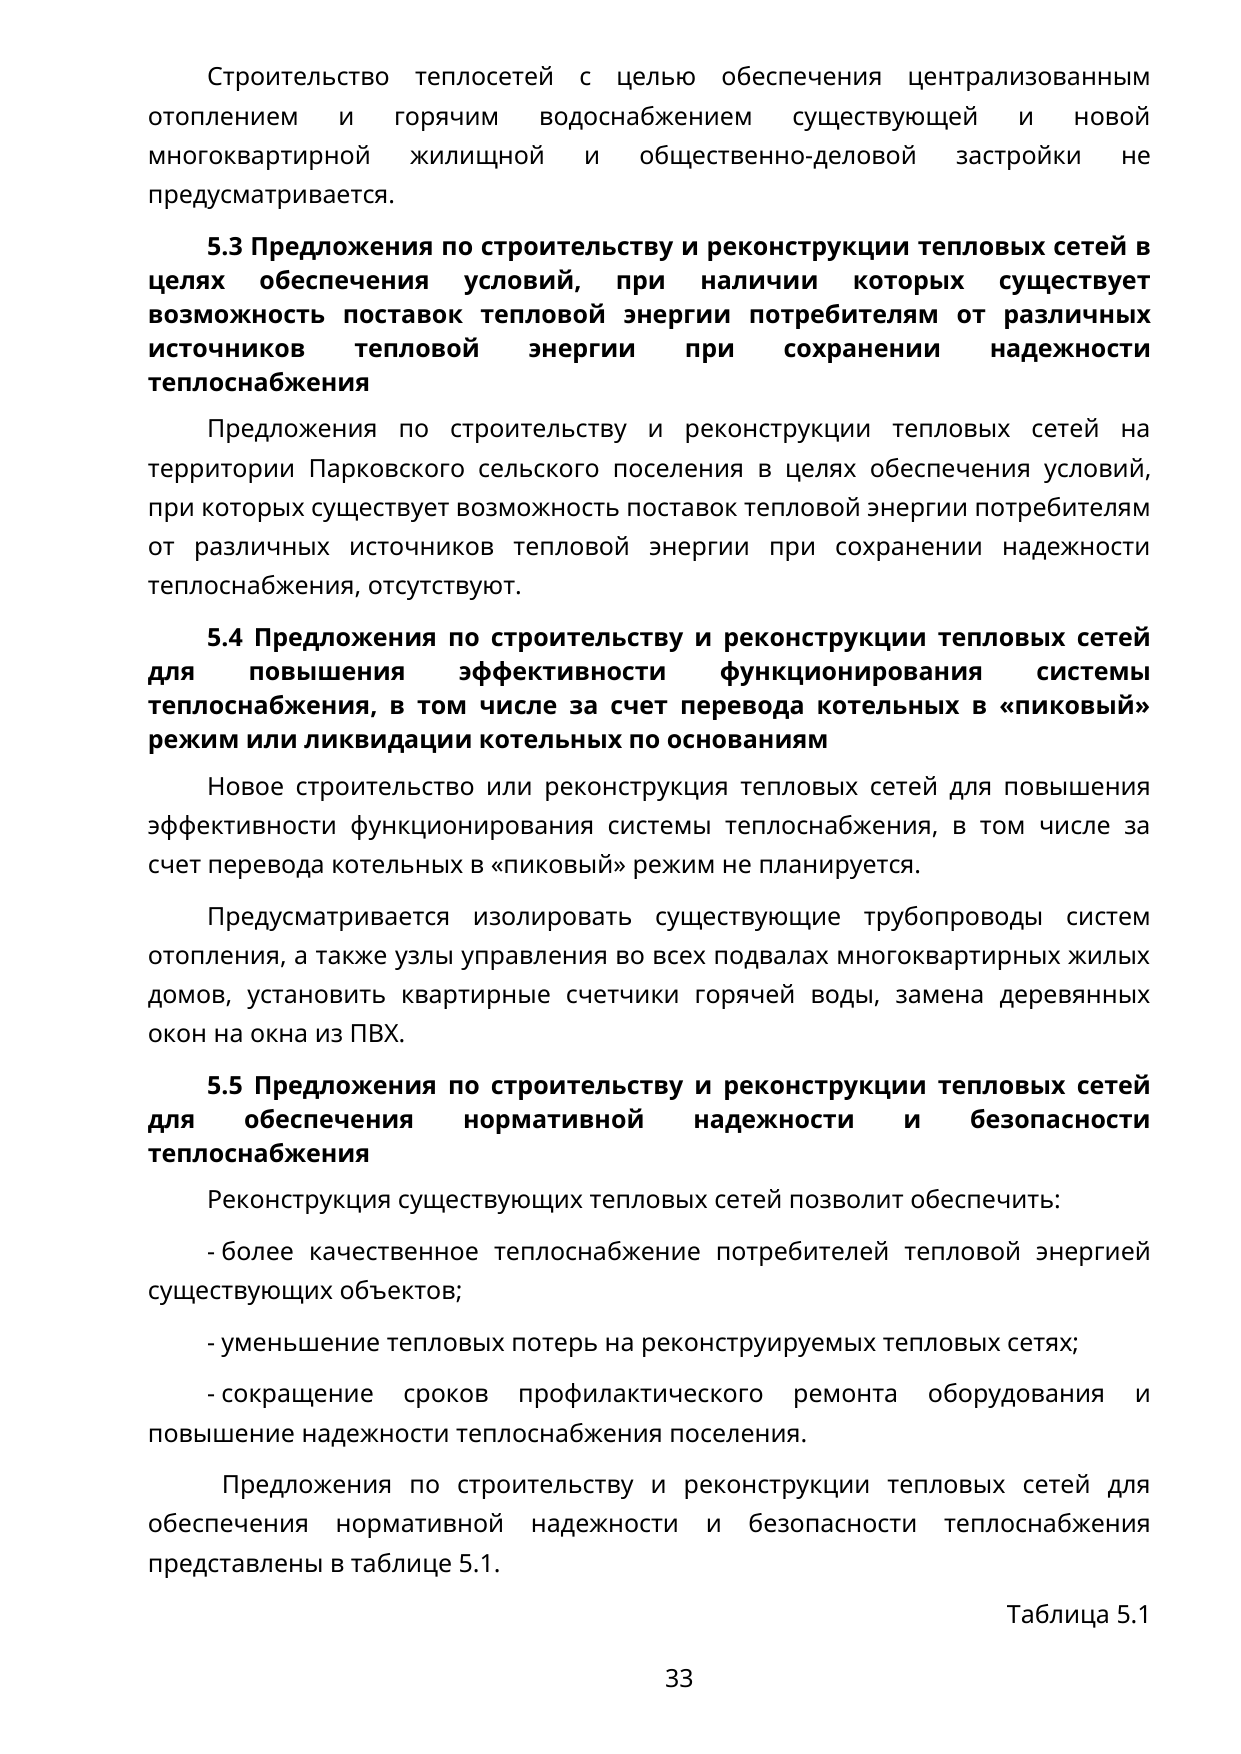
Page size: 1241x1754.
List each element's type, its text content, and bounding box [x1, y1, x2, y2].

text - сокращение сроков профилактического ремонта оборудования и повышение надежности теплоснабжения поселения. [148, 1376, 1152, 1449]
text Новое строительство или реконструкция тепловых сетей для повышения эффективности функционирования системы теплоснабжения, в том числе за счет перевода котельных в «пиковый» режим не планируется. [148, 768, 1152, 881]
text Предложения по строительству и реконструкции тепловых сетей для обеспечения нормативной надежности и безопасности теплоснабжения представлены в таблице 5.1. [148, 1467, 1152, 1579]
text Предложения по строительству и реконструкции тепловых сетей на территории Парковского сельского поселения в целях обеспечения условий, при которых существует возможность поставок тепловой энергии потребителям от различных источников тепловой энергии при сохранении надежности теплоснабжения, отсутствуют. [148, 411, 1152, 602]
text - более качественное теплоснабжение потребителей тепловой энергией существующих объектов; [148, 1234, 1152, 1307]
text Строительство теплосетей с целью обеспечения централизованным отоплением и горячим водоснабжением существующей и новой многоквартирной жилищной и общественно-деловой застройки не предусматривается. [148, 59, 1152, 211]
subtitle 5.3 Предложения по строительству и реконструкции тепловых сетей в целях обеспечения условий, при наличии которых существует возможность поставок тепловой энергии потребителям от различных источников тепловой энергии при сохранении надежности теплоснабжения [148, 228, 1152, 398]
text Таблица 5.1 [148, 1597, 1152, 1631]
subtitle 5.4 Предложения по строительству и реконструкции тепловых сетей для повышения эффективности функционирования системы теплоснабжения, в том числе за счет перевода котельных в «пиковый» режим или ликвидации котельных по основаниям [148, 619, 1152, 756]
text Реконструкция существующих тепловых сетей позволит обеспечить: [148, 1182, 1152, 1216]
text - уменьшение тепловых потерь на реконструируемых тепловых сетях; [148, 1324, 1152, 1358]
subtitle 5.5 Предложения по строительству и реконструкции тепловых сетей для обеспечения нормативной надежности и безопасности теплоснабжения [148, 1067, 1152, 1169]
text Предусматривается изолировать существующие трубопроводы систем отопления, а также узлы управления во всех подвалах многоквартирных жилых домов, установить квартирные счетчики горячей воды, замена деревянных окон на окна из ПВХ. [148, 898, 1152, 1050]
